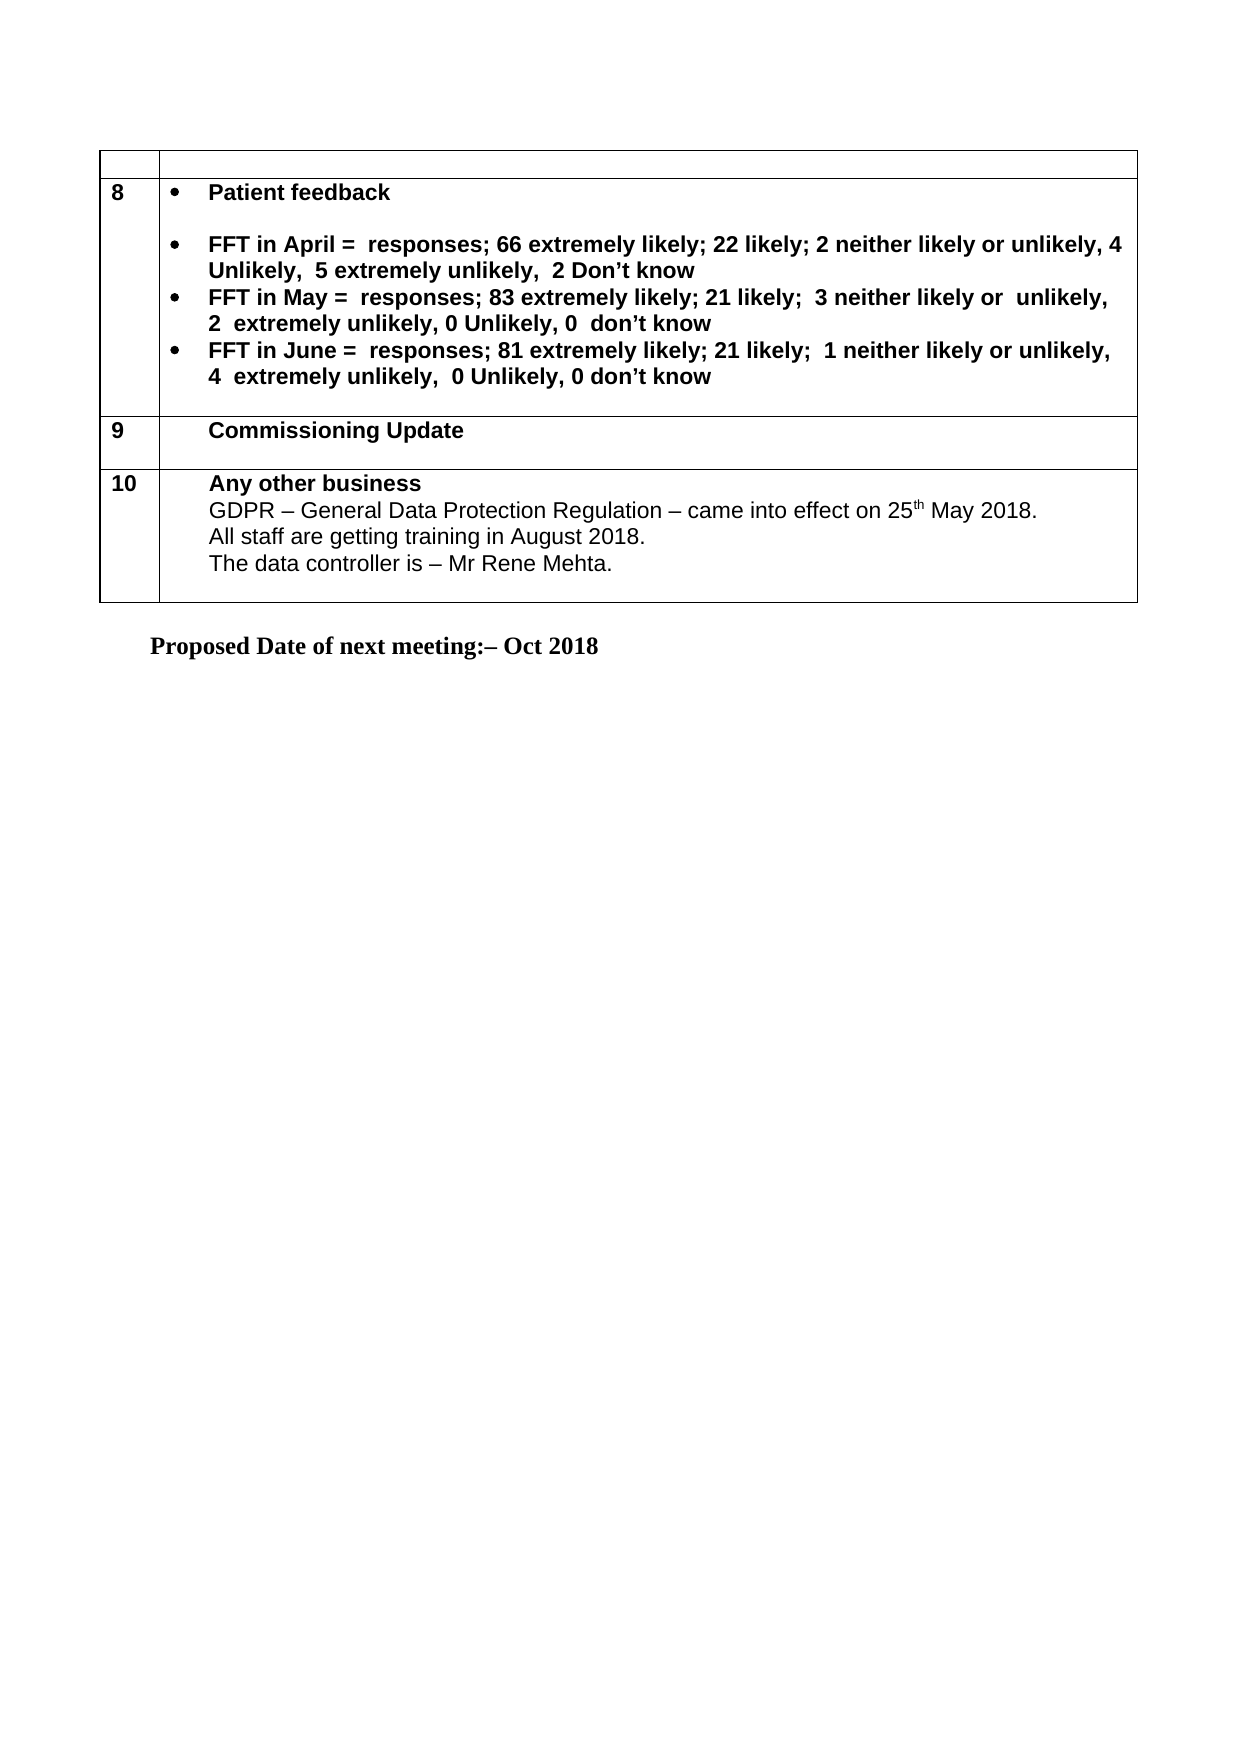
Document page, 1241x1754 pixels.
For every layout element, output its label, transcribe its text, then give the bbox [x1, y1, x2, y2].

table_cell Commissioning Update [160, 417, 1137, 469]
table_cell 9 [101, 417, 159, 469]
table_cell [160, 151, 1137, 177]
table_cell 10 [101, 470, 159, 602]
table_cell Any other business GDPR – General Data Protection Regulation – came into effect on 25th May 2018. All staff are getting training in August 2018. The data controller is – Mr Rene Mehta. [160, 470, 1137, 602]
text Proposed Date of next meeting:– Oct 2018 [150, 631, 1090, 660]
table_cell Patient feedback FFT in April = responses; 66 extremely likely; 22 likely; 2 neither likely or unlikely, 4 Unlikely, 5 extremely unlikely, 2 Don’t know FFT in May = responses; 83 extremely likely; 21 likely; 3 neither likely or unlikely, 2 extremely unlikely, 0 Unlikely, 0 don’t know FFT in June = responses; 81 extremely likely; 21 likely; 1 neither likely or unlikely, 4 extremely unlikely, 0 Unlikely, 0 don’t know [160, 179, 1137, 416]
table_cell 8 [101, 179, 159, 416]
table_cell 7 [101, 151, 159, 177]
